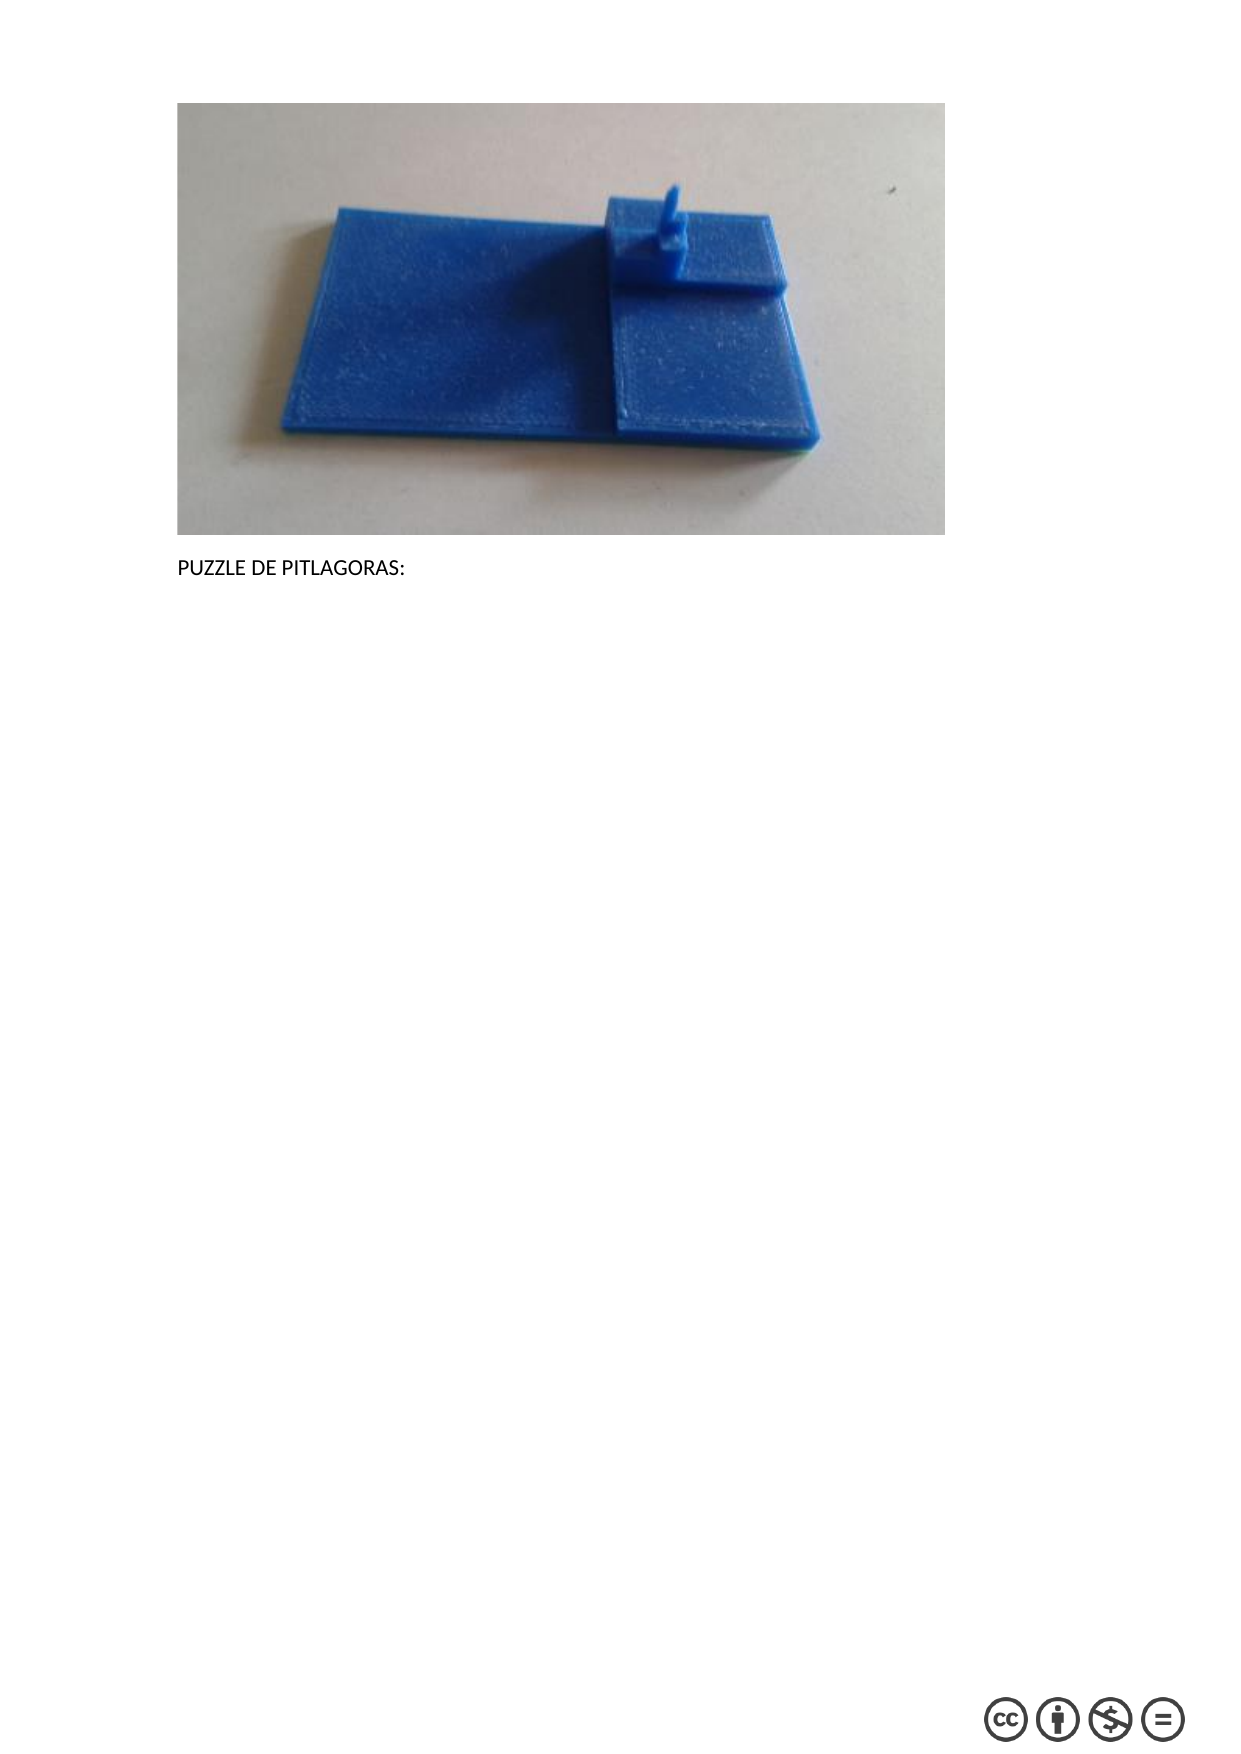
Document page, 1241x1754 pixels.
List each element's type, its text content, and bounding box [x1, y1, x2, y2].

picture [975, 1684, 1189, 1751]
picture [177, 103, 945, 535]
text PUZZLE DE PITLAGORAS: [177, 553, 1152, 582]
